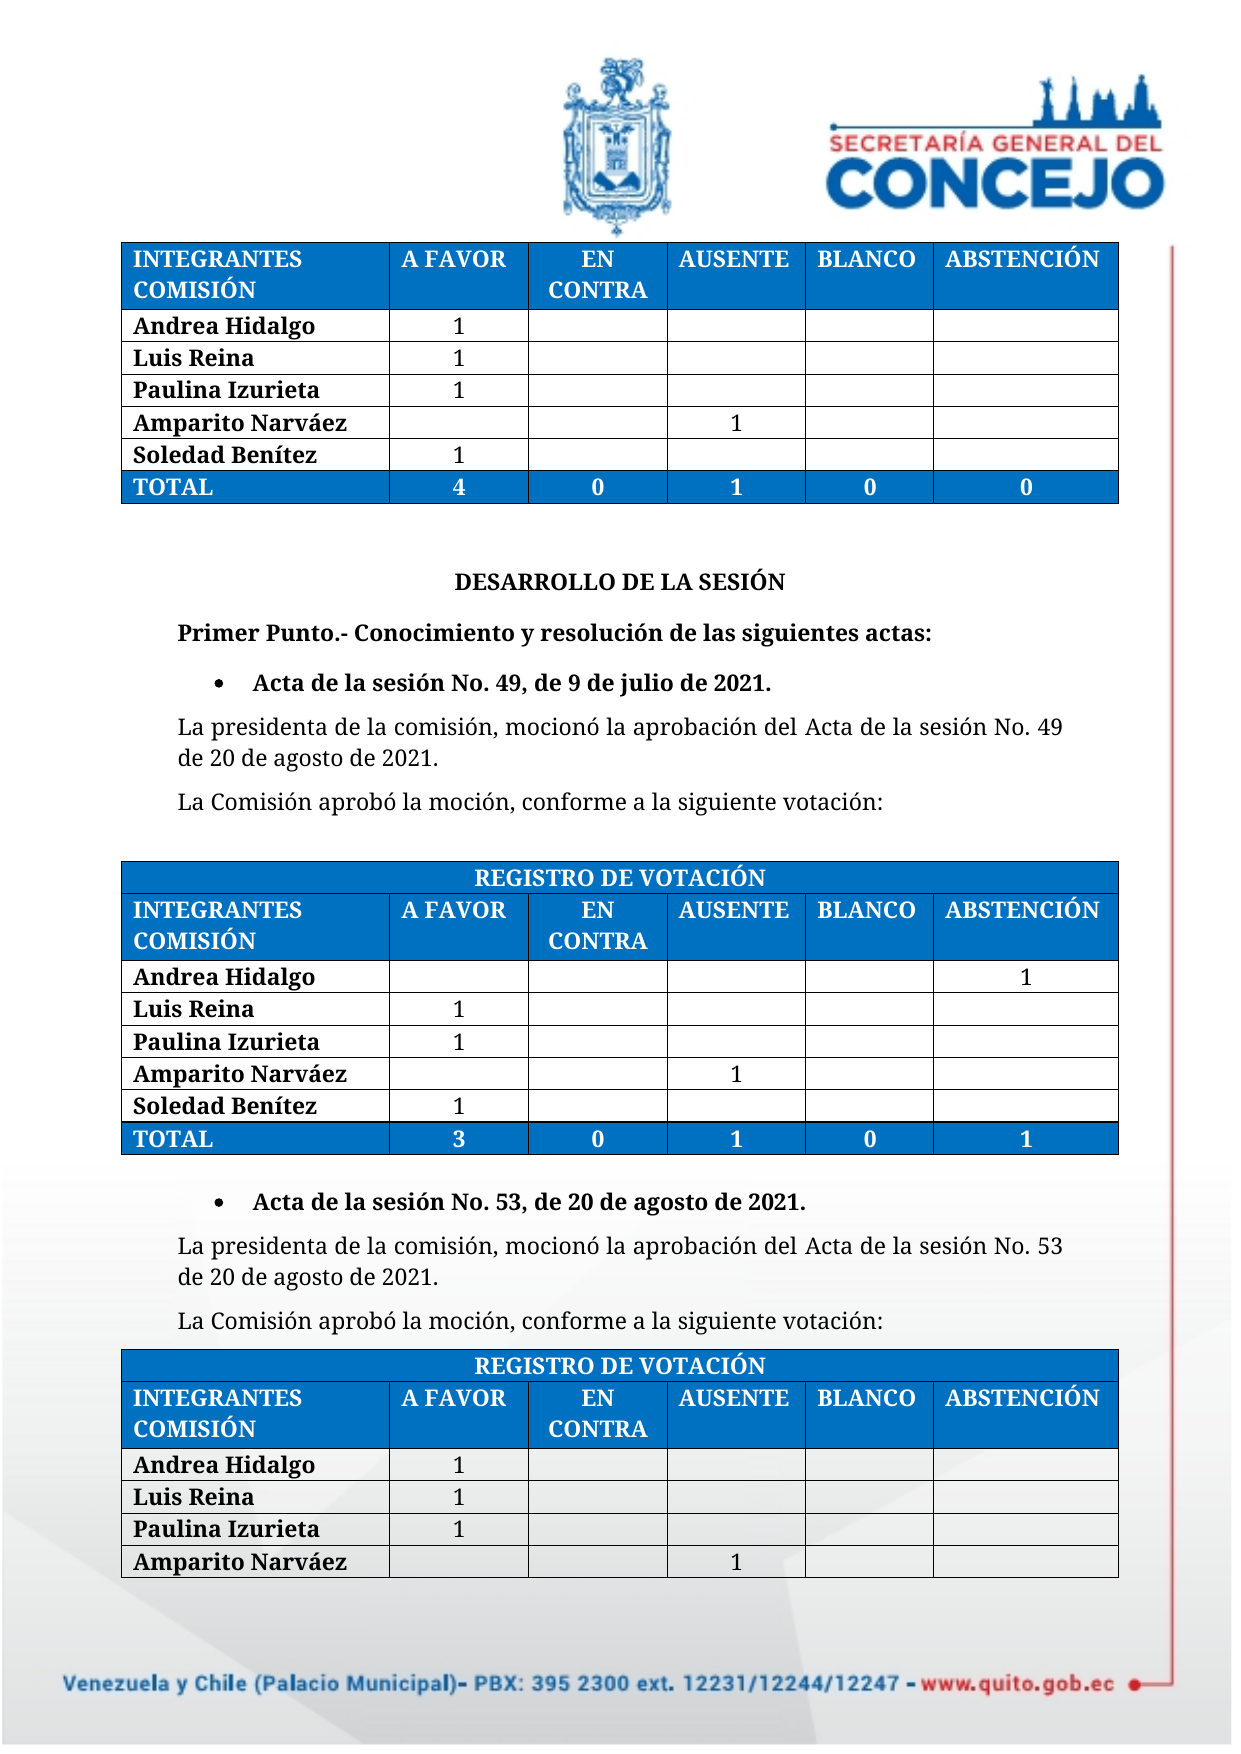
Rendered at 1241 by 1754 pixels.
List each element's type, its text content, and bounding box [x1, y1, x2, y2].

table_cell 1 [390, 993, 528, 1024]
table_cell INTEGRANTES COMISIÓN [122, 894, 389, 960]
table_cell [934, 1546, 1118, 1577]
table_cell [806, 1090, 933, 1121]
table_cell 3 [390, 1123, 528, 1154]
table_cell ABSTENCIÓN [934, 1382, 1118, 1448]
table_cell AUSENTE [668, 1382, 805, 1448]
table_cell [529, 1481, 667, 1512]
table_cell EN CONTRA [529, 894, 667, 960]
table_cell A FAVOR [390, 243, 528, 309]
table_cell Paulina Izurieta [122, 1514, 389, 1545]
table_cell Paulina Izurieta [122, 375, 389, 406]
table_cell Soledad Benítez [122, 439, 389, 470]
table_cell ABSTENCIÓN [934, 894, 1118, 960]
table_cell 1 [390, 1481, 528, 1512]
table_cell 1 [668, 407, 805, 438]
table_cell EN CONTRA [529, 243, 667, 309]
table_cell [934, 439, 1118, 470]
table_cell EN CONTRA [529, 1382, 667, 1448]
table_cell 0 [529, 471, 667, 503]
table_cell 1 [934, 1123, 1118, 1154]
table_cell 1 [390, 1026, 528, 1057]
table_cell BLANCO [806, 1382, 933, 1448]
table_cell [390, 1546, 528, 1577]
table_cell Amparito Narváez [122, 407, 389, 438]
table_cell [934, 1058, 1118, 1089]
table_cell [668, 1090, 805, 1121]
table_cell 1 [668, 1546, 805, 1577]
table_cell [529, 1026, 667, 1057]
table_cell 1 [390, 342, 528, 373]
table_cell 0 [529, 1123, 667, 1154]
table_cell Luis Reina [122, 342, 389, 373]
table_cell AUSENTE [668, 894, 805, 960]
table_cell 4 [390, 471, 528, 503]
table_cell [668, 961, 805, 992]
table_cell [934, 1090, 1118, 1121]
table_cell INTEGRANTES COMISIÓN [122, 1382, 389, 1448]
table_cell [934, 993, 1118, 1024]
table_cell [529, 1514, 667, 1545]
table_cell Andrea Hidalgo [122, 1449, 389, 1480]
table_cell [806, 1026, 933, 1057]
table_cell [668, 1449, 805, 1480]
table_cell Amparito Narváez [122, 1058, 389, 1089]
table_cell Luis Reina [122, 993, 389, 1024]
text La presidenta de la comisión, mocionó la aprobación del Acta de la sesión No. 49 de 20 de agosto de 2021. [177, 711, 1063, 773]
table_cell [806, 310, 933, 341]
table_cell Paulina Izurieta [122, 1026, 389, 1057]
table_cell 1 [390, 310, 528, 341]
table_cell 1 [390, 1090, 528, 1121]
table_cell 1 [390, 1514, 528, 1545]
table_cell [934, 1514, 1118, 1545]
table_cell [806, 961, 933, 992]
table_cell 0 [934, 471, 1118, 503]
table_cell [806, 1481, 933, 1512]
table_cell [806, 1514, 933, 1545]
table_cell [934, 1449, 1118, 1480]
picture [2, 7, 1232, 1747]
table_cell [806, 1449, 933, 1480]
table_cell [529, 993, 667, 1024]
table_cell Amparito Narváez [122, 1546, 389, 1577]
list Acta de la sesión No. 49, de 9 de julio de 2021. [215, 667, 1063, 698]
table_cell INTEGRANTES COMISIÓN [122, 243, 389, 309]
table_cell 0 [806, 1123, 933, 1154]
table_cell [529, 439, 667, 470]
table_cell [806, 375, 933, 406]
table_cell [668, 993, 805, 1024]
table_cell [529, 310, 667, 341]
table_cell 1 [668, 1123, 805, 1154]
table_cell AUSENTE [668, 243, 805, 309]
table_cell 1 [668, 471, 805, 503]
table_header REGISTRO DE VOTACIÓN [122, 1350, 1118, 1381]
table_cell BLANCO [806, 243, 933, 309]
table_cell Andrea Hidalgo [122, 961, 389, 992]
text La Comisión aprobó la moción, conforme a la siguiente votación: [177, 1305, 1063, 1336]
text DESARROLLO DE LA SESIÓN [177, 566, 1063, 597]
table_cell [390, 961, 528, 992]
table_cell [668, 1026, 805, 1057]
table_cell [390, 407, 528, 438]
table_cell A FAVOR [390, 1382, 528, 1448]
table_cell [668, 1481, 805, 1512]
table_cell [934, 310, 1118, 341]
table_header REGISTRO DE VOTACIÓN [122, 862, 1118, 893]
table_cell [806, 439, 933, 470]
table_cell A FAVOR [390, 894, 528, 960]
table_cell [668, 310, 805, 341]
table_cell [529, 1058, 667, 1089]
table_cell TOTAL [122, 1123, 389, 1154]
table_cell TOTAL [122, 471, 389, 503]
table_cell [668, 342, 805, 373]
table_cell [934, 375, 1118, 406]
table_cell [529, 375, 667, 406]
table_cell [806, 342, 933, 373]
table_cell [668, 375, 805, 406]
table_cell 1 [668, 1058, 805, 1089]
table_cell [529, 342, 667, 373]
text Primer Punto.- Conocimiento y resolución de las siguientes actas: [177, 617, 1063, 648]
table_cell ABSTENCIÓN [934, 243, 1118, 309]
table_cell [806, 1546, 933, 1577]
table_cell 1 [390, 375, 528, 406]
table_cell Luis Reina [122, 1481, 389, 1512]
table_cell 1 [390, 439, 528, 470]
table_cell [934, 1481, 1118, 1512]
table_cell 1 [390, 1449, 528, 1480]
table_cell [529, 961, 667, 992]
table_cell [806, 407, 933, 438]
table_cell [390, 1058, 528, 1089]
table_cell [934, 1026, 1118, 1057]
table_cell [529, 1090, 667, 1121]
table_cell [668, 439, 805, 470]
text La presidenta de la comisión, mocionó la aprobación del Acta de la sesión No. 53 de 20 de agosto de 2021. [177, 1230, 1063, 1292]
table_cell [806, 1058, 933, 1089]
table_cell [529, 407, 667, 438]
table_cell 1 [934, 961, 1118, 992]
table_cell 0 [806, 471, 933, 503]
table_cell [529, 1546, 667, 1577]
text La Comisión aprobó la moción, conforme a la siguiente votación: [177, 786, 1063, 817]
table_cell [934, 342, 1118, 373]
table_cell Andrea Hidalgo [122, 310, 389, 341]
table_cell [934, 407, 1118, 438]
table_cell BLANCO [806, 894, 933, 960]
table_cell Soledad Benítez [122, 1090, 389, 1121]
table_cell [529, 1449, 667, 1480]
table_cell [806, 993, 933, 1024]
table_cell [668, 1514, 805, 1545]
list Acta de la sesión No. 53, de 20 de agosto de 2021. [215, 1186, 1063, 1217]
